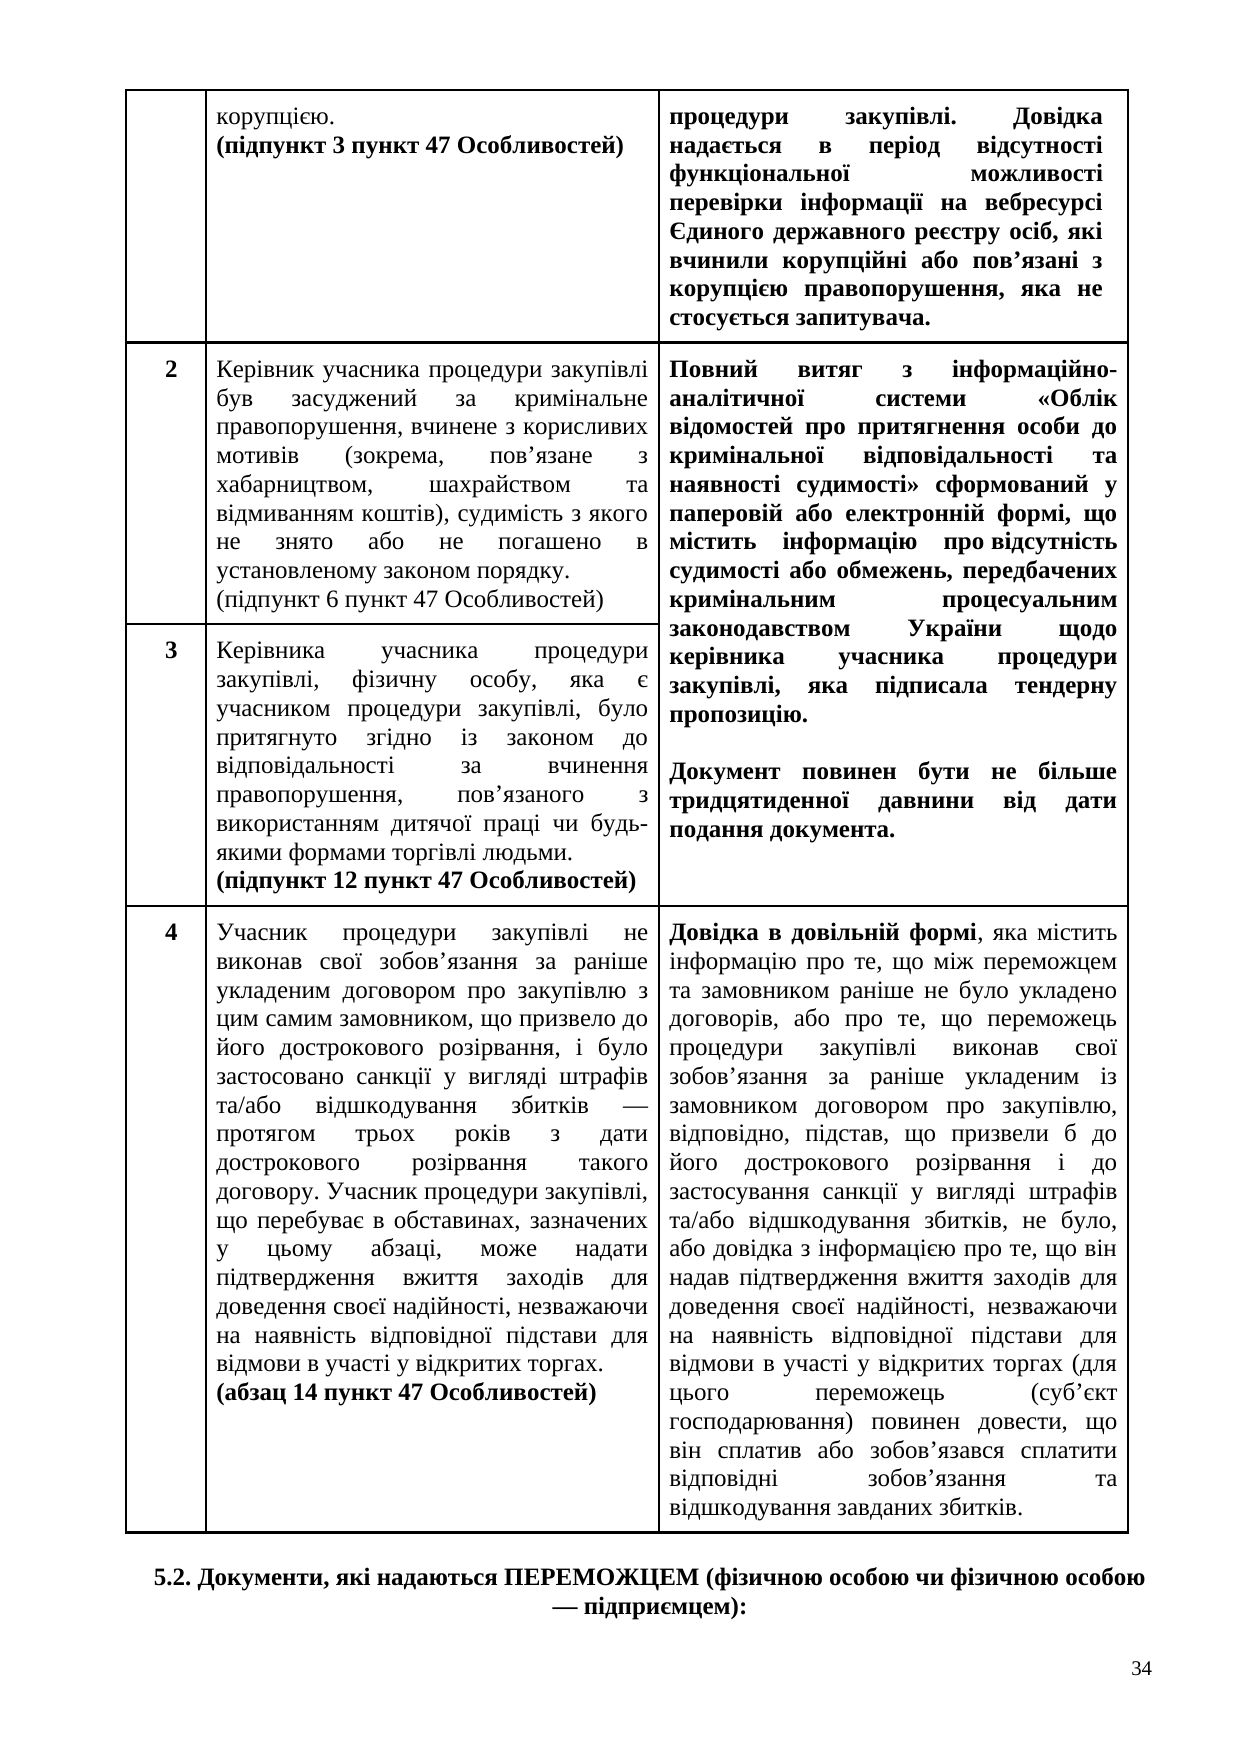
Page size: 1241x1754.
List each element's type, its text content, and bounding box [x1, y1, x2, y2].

table_cell 3 [127, 625, 205, 905]
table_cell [207, 91, 658, 341]
table_cell 2 [127, 344, 205, 623]
table_cell Учасник процедури закупівлі не виконав свої зобов’язання за раніше укладеним договором про закупівлю з цим самим замовником, що призвело до його дострокового розірвання, і було застосовано санкції у вигляді штрафів та/або відшкодування збитків — протягом трьох років з дати дострокового розірвання такого договору. Учасник процедури закупівлі, що перебуває в обставинах, зазначених у цьому абзаці, може надати підтвердження вжиття заходів для доведення своєї надійності, незважаючи на наявність відповідної підстави для відмови в участі у відкритих торгах. (абзац 14 пункт 47 Особливостей) [207, 907, 658, 1531]
table_cell Керівника учасника процедури закупівлі, фізичну особу, яка є учасником процедури закупівлі, було притягнуто згідно із законом до відповідальності за вчинення правопорушення, пов’язаного з використанням дитячої праці чи будь-якими формами торгівлі людьми. (підпункт 12 пункт 47 Особливостей) [207, 625, 658, 905]
table_cell Повний витяг з інформаційно-аналітичної системи «Облік відомостей про притягнення особи до кримінальної відповідальності та наявності судимості» сформований у паперовій або електронній формі, що містить інформацію про відсутність судимості або обмежень, передбачених кримінальним процесуальним законодавством України щодо керівника учасника процедури закупівлі, яка підписала тендерну пропозицію. Документ повинен бути не більше тридцятиденної давнини від дати подання документа. [660, 344, 1127, 905]
table_cell Керівник учасника процедури закупівлі був засуджений за кримінальне правопорушення, вчинене з корисливих мотивів (зокрема, пов’язане з хабарництвом, шахрайством та відмиванням коштів), судимість з якого не знято або не погашено в установленому законом порядку. (підпункт 6 пункт 47 Особливостей) [207, 344, 658, 623]
text 5.2. Документи, які надаються ПЕРЕМОЖЦЕМ (фізичною особою чи фізичною особою — підприємцем): [148, 1562, 1152, 1620]
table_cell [660, 91, 1127, 341]
table_cell 1 [127, 91, 205, 341]
table_cell Довідка в довільній формі, яка містить інформацію про те, що між переможцем та замовником раніше не було укладено договорів, або про те, що переможець процедури закупівлі виконав свої зобов’язання за раніше укладеним із замовником договором про закупівлю, відповідно, підстав, що призвели б до його дострокового розірвання і до застосування санкції у вигляді штрафів та/або відшкодування збитків, не було, або довідка з інформацією про те, що він надав підтвердження вжиття заходів для доведення своєї надійності, незважаючи на наявність відповідної підстави для відмови в участі у відкритих торгах (для цього переможець (суб’єкт господарювання) повинен довести, що він сплатив або зобов’язався сплатити відповідні зобов’язання та відшкодування завданих збитків. [660, 907, 1127, 1531]
table_cell 4 [127, 907, 205, 1531]
